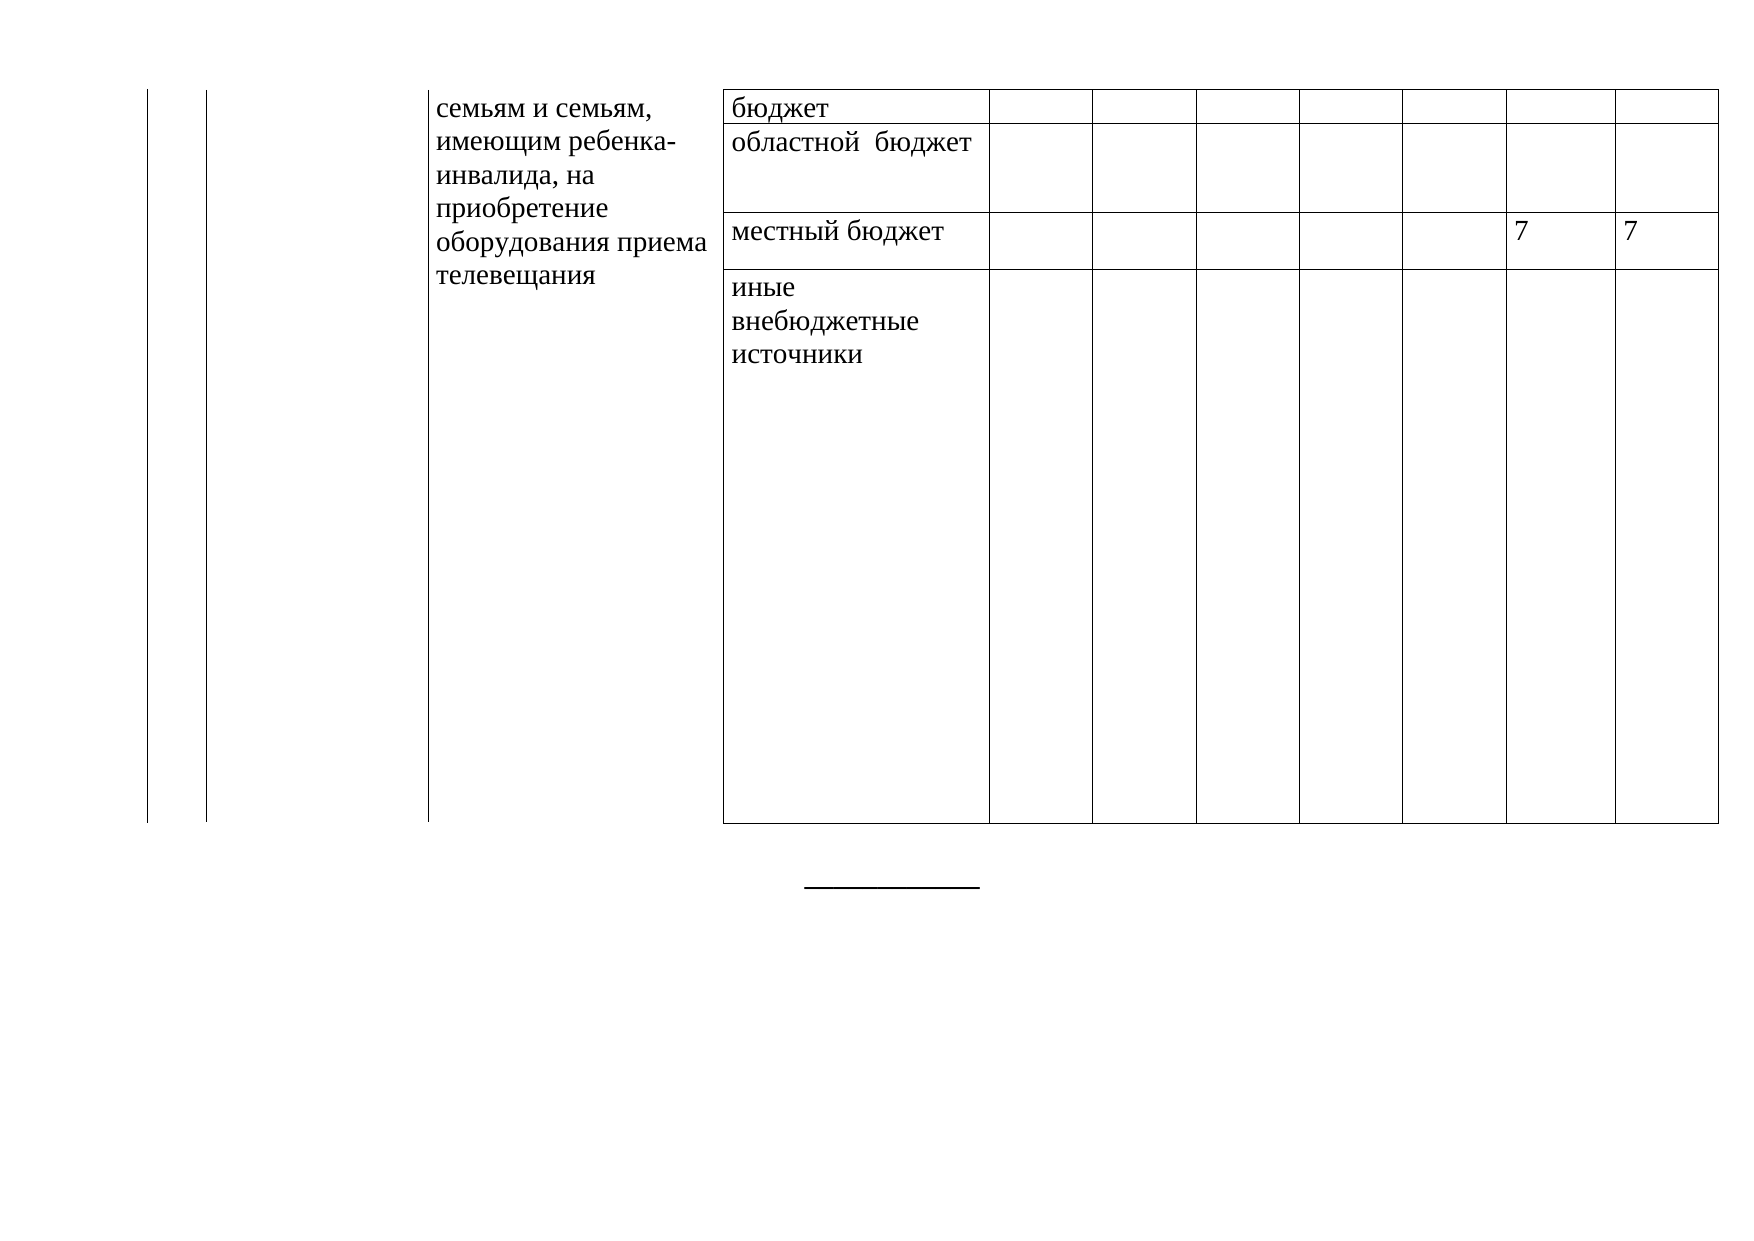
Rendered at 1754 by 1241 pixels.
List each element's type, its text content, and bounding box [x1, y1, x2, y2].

table_cell [1403, 90, 1506, 123]
table_cell федеральный бюджет [724, 90, 989, 123]
table_cell 7 [1507, 213, 1615, 268]
table_cell [1093, 124, 1196, 212]
table_cell [1300, 213, 1402, 268]
table_cell [1197, 124, 1299, 212]
table_cell областной бюджет [724, 124, 989, 212]
table_cell [1507, 124, 1615, 212]
table_cell [1093, 270, 1196, 823]
table_cell [1616, 270, 1718, 823]
table_cell [1197, 90, 1299, 123]
table_cell [1403, 124, 1506, 212]
table_cell [1507, 90, 1615, 123]
table_cell [1616, 90, 1718, 123]
table_cell иные внебюджетные источники [724, 270, 989, 823]
table_cell местный бюджет [724, 213, 989, 268]
table_cell [1507, 270, 1615, 823]
table_cell [1300, 270, 1402, 823]
table_cell [1403, 270, 1506, 823]
table_cell [1403, 213, 1506, 268]
table_cell [1197, 213, 1299, 268]
table_cell [990, 270, 1092, 823]
table_cell 7 [1616, 213, 1718, 268]
table_cell [990, 124, 1092, 212]
list ____________ [148, 858, 1636, 891]
table_cell [990, 90, 1092, 123]
table_cell [1197, 270, 1299, 823]
table_cell [1300, 90, 1402, 123]
table_cell [1300, 124, 1402, 212]
table_cell [990, 213, 1092, 268]
table_cell [1616, 124, 1718, 212]
table_cell [1093, 213, 1196, 268]
table_cell [1093, 90, 1196, 123]
